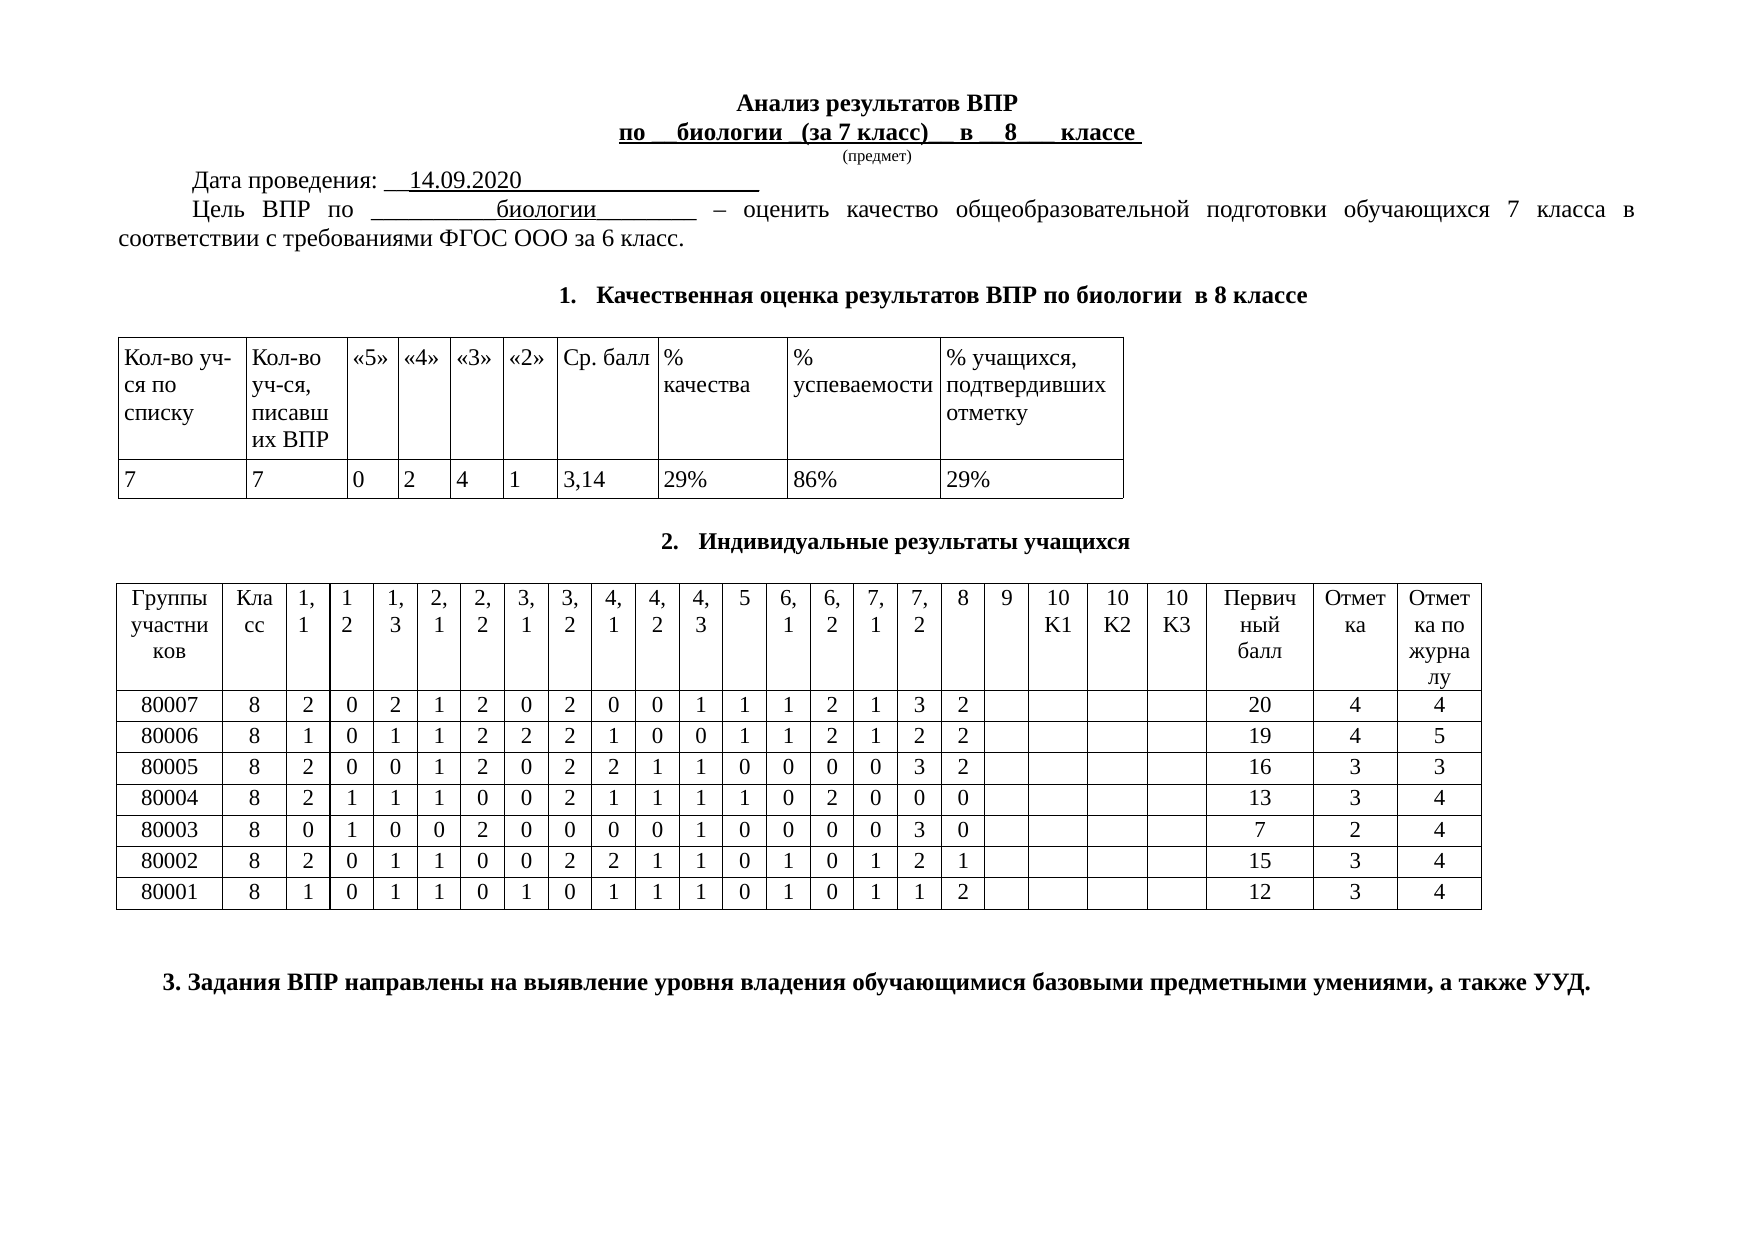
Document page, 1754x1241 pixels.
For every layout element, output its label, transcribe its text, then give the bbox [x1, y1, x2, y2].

table_cell [1029, 722, 1087, 752]
table_cell 0 [767, 753, 810, 783]
table_cell 2 [811, 722, 853, 752]
table_cell 7 [119, 460, 246, 498]
table_cell 0 [331, 847, 373, 877]
table_cell 1 [854, 722, 897, 752]
table_cell 1 [418, 785, 460, 815]
table_header Класс [223, 584, 286, 690]
table_cell 2 [592, 753, 635, 783]
table_cell 8 [223, 847, 286, 877]
table_cell 4 [1398, 785, 1481, 815]
table_cell [1088, 722, 1147, 752]
table_cell 1 [592, 785, 635, 815]
table_cell 0 [505, 785, 548, 815]
table_cell 1 [418, 847, 460, 877]
table_cell 0 [549, 816, 591, 846]
table_cell [1148, 816, 1206, 846]
table_cell 0 [348, 460, 398, 498]
text 3. Задания ВПР направлены на выявление уровня владения обучающимися базовыми предметными умениями, а также УУД. [118, 967, 1636, 996]
table_cell 0 [942, 785, 984, 815]
table_cell [985, 785, 1028, 815]
table_cell 0 [854, 753, 897, 783]
table_cell [985, 816, 1028, 846]
table_header 4,3 [680, 584, 722, 690]
table_cell 0 [680, 722, 722, 752]
table_cell 1 [374, 785, 417, 815]
table_cell 4 [1398, 816, 1481, 846]
table_cell 3 [1314, 878, 1397, 908]
table_cell 7 [1207, 816, 1313, 846]
table_cell [1148, 722, 1206, 752]
table_header Группы участников [117, 584, 222, 690]
table_cell 3,14 [558, 460, 658, 498]
table_cell 2 [549, 722, 591, 752]
table_header «3» [451, 338, 503, 459]
table_cell 1 [680, 847, 722, 877]
text Анализ результатов ВПР [118, 88, 1636, 117]
list Качественная оценка результатов ВПР по биологии в 8 классе [231, 280, 1636, 309]
table_cell 80007 [117, 691, 222, 721]
table_cell 4 [1314, 722, 1397, 752]
text Цель ВПР по __________биологии________ – оценить качество общеобразовательной подготовки обучающихся 7 класса в соответствии с требованиями ФГОС ООО за 6 класс. [118, 194, 1636, 251]
table_cell 3 [1314, 753, 1397, 783]
list Индивидуальные результаты учащихся [156, 527, 1636, 554]
table_cell 86% [788, 460, 940, 498]
table_cell 2 [374, 691, 417, 721]
table_cell 0 [331, 722, 373, 752]
table_cell 0 [461, 878, 504, 908]
table_cell 2 [461, 753, 504, 783]
table_cell 16 [1207, 753, 1313, 783]
table_cell 1 [504, 460, 557, 498]
table_cell 3 [1314, 785, 1397, 815]
table_cell 2 [461, 816, 504, 846]
table_cell 4 [1398, 691, 1481, 721]
table_cell 1 [592, 878, 635, 908]
table_header Отметка по журналу [1398, 584, 1481, 690]
table_cell 12 [1207, 878, 1313, 908]
table_cell 0 [811, 847, 853, 877]
table_cell 2 [461, 722, 504, 752]
table_header Отметка [1314, 584, 1397, 690]
table_cell 2 [549, 753, 591, 783]
table_cell 13 [1207, 785, 1313, 815]
table_header 4,2 [636, 584, 679, 690]
table_cell 1 [767, 878, 810, 908]
table_cell [985, 847, 1028, 877]
table_header «5» [348, 338, 398, 459]
table_header 9 [985, 584, 1028, 690]
table_cell 1 [723, 691, 766, 721]
table_cell 1 [636, 785, 679, 815]
table_cell 0 [723, 816, 766, 846]
table_cell [1088, 847, 1147, 877]
table_cell 2 [399, 460, 450, 498]
table_cell 0 [505, 847, 548, 877]
table_cell 1 [723, 785, 766, 815]
table_cell 0 [811, 878, 853, 908]
table_cell 7 [247, 460, 347, 498]
table_cell 0 [767, 785, 810, 815]
table_cell 1 [287, 722, 329, 752]
table_cell 3 [1398, 753, 1481, 783]
table_cell 1 [636, 847, 679, 877]
table_cell 1 [374, 878, 417, 908]
table_cell 0 [767, 816, 810, 846]
table_cell 0 [636, 816, 679, 846]
table_cell 2 [811, 691, 853, 721]
text (предмет) [118, 146, 1636, 165]
table_cell 0 [811, 816, 853, 846]
table_cell [985, 878, 1028, 908]
table_header 3,2 [549, 584, 591, 690]
table_cell 80001 [117, 878, 222, 908]
table_cell [1029, 753, 1087, 783]
table_header «2» [504, 338, 557, 459]
table_cell 4 [1398, 847, 1481, 877]
table_cell 2 [898, 847, 941, 877]
table_cell 1 [418, 691, 460, 721]
table_cell 2 [549, 847, 591, 877]
table_cell 0 [854, 785, 897, 815]
table_cell 8 [223, 753, 286, 783]
table_header 10K3 [1148, 584, 1206, 690]
table_header Ср. балл [558, 338, 658, 459]
table_cell 3 [1314, 847, 1397, 877]
table_cell 1 [767, 722, 810, 752]
table_cell 0 [723, 753, 766, 783]
table_cell 8 [223, 816, 286, 846]
table_cell 4 [451, 460, 503, 498]
table_cell 2 [287, 691, 329, 721]
table_cell 2 [549, 785, 591, 815]
table_cell 8 [223, 878, 286, 908]
table_cell 80004 [117, 785, 222, 815]
table_cell 0 [418, 816, 460, 846]
table_cell 20 [1207, 691, 1313, 721]
table_cell 8 [223, 785, 286, 815]
table_cell 8 [223, 722, 286, 752]
table_cell 1 [767, 691, 810, 721]
table_header «4» [399, 338, 450, 459]
table_cell 3 [898, 816, 941, 846]
table_cell 1 [418, 878, 460, 908]
table_header % учащихся, подтвердивших отметку [941, 338, 1123, 459]
table_header % успеваемости [788, 338, 940, 459]
table_header 7,2 [898, 584, 941, 690]
table_cell 1 [898, 878, 941, 908]
table_cell 0 [723, 847, 766, 877]
table_cell 0 [331, 878, 373, 908]
table_cell 0 [592, 691, 635, 721]
table_cell 0 [549, 878, 591, 908]
table_cell 1 [680, 785, 722, 815]
table_header 8 [942, 584, 984, 690]
table_cell 2 [942, 691, 984, 721]
table_cell 0 [331, 691, 373, 721]
table_cell 0 [505, 753, 548, 783]
table_cell [1088, 753, 1147, 783]
table_cell 19 [1207, 722, 1313, 752]
table_cell 1 [680, 878, 722, 908]
table_cell 80002 [117, 847, 222, 877]
table_cell 0 [461, 847, 504, 877]
table_cell 3 [898, 691, 941, 721]
table_cell 0 [374, 816, 417, 846]
table_cell 1 [942, 847, 984, 877]
text по __биологии _(за 7 класс)__ в __8___ классе [118, 117, 1636, 146]
table_header 6,1 [767, 584, 810, 690]
table_cell 0 [854, 816, 897, 846]
table_cell 2 [287, 753, 329, 783]
table_cell 2 [942, 722, 984, 752]
table_cell 2 [287, 847, 329, 877]
table_cell [1148, 753, 1206, 783]
table_cell [985, 753, 1028, 783]
table_cell 4 [1398, 878, 1481, 908]
table_cell 2 [592, 847, 635, 877]
table_cell 29% [659, 460, 787, 498]
table_cell 2 [287, 785, 329, 815]
table_cell 1 [592, 722, 635, 752]
table_cell 1 [636, 753, 679, 783]
table_cell 1 [680, 816, 722, 846]
table_header 7,1 [854, 584, 897, 690]
table_cell 0 [331, 753, 373, 783]
table_cell 0 [374, 753, 417, 783]
table_cell 29% [941, 460, 1123, 498]
table_header 2,1 [418, 584, 460, 690]
table_header 2,2 [461, 584, 504, 690]
table_cell 0 [592, 816, 635, 846]
table_cell 1 [854, 878, 897, 908]
table_cell 0 [287, 816, 329, 846]
table_header % качества [659, 338, 787, 459]
table_header Кол-во уч-ся по списку [119, 338, 246, 459]
table_cell 1 [723, 722, 766, 752]
table_cell 1 [505, 878, 548, 908]
table_header 1,1 [287, 584, 329, 690]
table_cell [1029, 878, 1087, 908]
table_cell [1088, 878, 1147, 908]
table_cell 80006 [117, 722, 222, 752]
table_cell 2 [942, 753, 984, 783]
table_header Первичный балл [1207, 584, 1313, 690]
table_header 5 [723, 584, 766, 690]
table_cell 1 [680, 753, 722, 783]
table_header 3,1 [505, 584, 548, 690]
table_cell 15 [1207, 847, 1313, 877]
table_cell 1 [331, 785, 373, 815]
table_cell 1 [418, 753, 460, 783]
table_cell 1 [854, 847, 897, 877]
table_cell [1088, 691, 1147, 721]
table_cell 1 [767, 847, 810, 877]
table_cell [1029, 785, 1087, 815]
table_cell 0 [811, 753, 853, 783]
table_cell 0 [942, 816, 984, 846]
table_cell 2 [942, 878, 984, 908]
table_cell 0 [636, 691, 679, 721]
table_cell 1 [374, 722, 417, 752]
table_cell 0 [505, 691, 548, 721]
table_cell [1088, 816, 1147, 846]
table_cell 2 [811, 785, 853, 815]
table_cell 0 [723, 878, 766, 908]
table_cell 1 [287, 878, 329, 908]
table_cell [1029, 847, 1087, 877]
table_header 4,1 [592, 584, 635, 690]
table_cell 2 [461, 691, 504, 721]
table_cell 8 [223, 691, 286, 721]
table_header 6,2 [811, 584, 853, 690]
table_cell [1148, 878, 1206, 908]
table_cell 2 [505, 722, 548, 752]
table_cell 80003 [117, 816, 222, 846]
table_cell [1148, 847, 1206, 877]
table_cell 1 [331, 816, 373, 846]
table_cell [1088, 785, 1147, 815]
table_header Кол-во уч-ся, писавших ВПР [247, 338, 347, 459]
table_cell 1 [374, 847, 417, 877]
table_cell 0 [636, 722, 679, 752]
table_cell 2 [1314, 816, 1397, 846]
table_cell [1029, 816, 1087, 846]
table_cell 1 [854, 691, 897, 721]
table_cell 2 [549, 691, 591, 721]
text Дата проведения: __14.09.2020___________________ [118, 165, 1636, 194]
table_cell 1 [418, 722, 460, 752]
table_cell [1148, 785, 1206, 815]
table_cell [1148, 691, 1206, 721]
table_header 12 [331, 584, 373, 690]
table_cell 80005 [117, 753, 222, 783]
table_cell 0 [505, 816, 548, 846]
table_cell 5 [1398, 722, 1481, 752]
table_cell [985, 691, 1028, 721]
table_cell [985, 722, 1028, 752]
table_cell 1 [636, 878, 679, 908]
table_cell 0 [461, 785, 504, 815]
table_cell 1 [680, 691, 722, 721]
table_cell 3 [898, 753, 941, 783]
table_header 10K1 [1029, 584, 1087, 690]
table_cell 4 [1314, 691, 1397, 721]
table_header 1,3 [374, 584, 417, 690]
table_cell 0 [898, 785, 941, 815]
table_cell 2 [898, 722, 941, 752]
table_header 10K2 [1088, 584, 1147, 690]
table_cell [1029, 691, 1087, 721]
